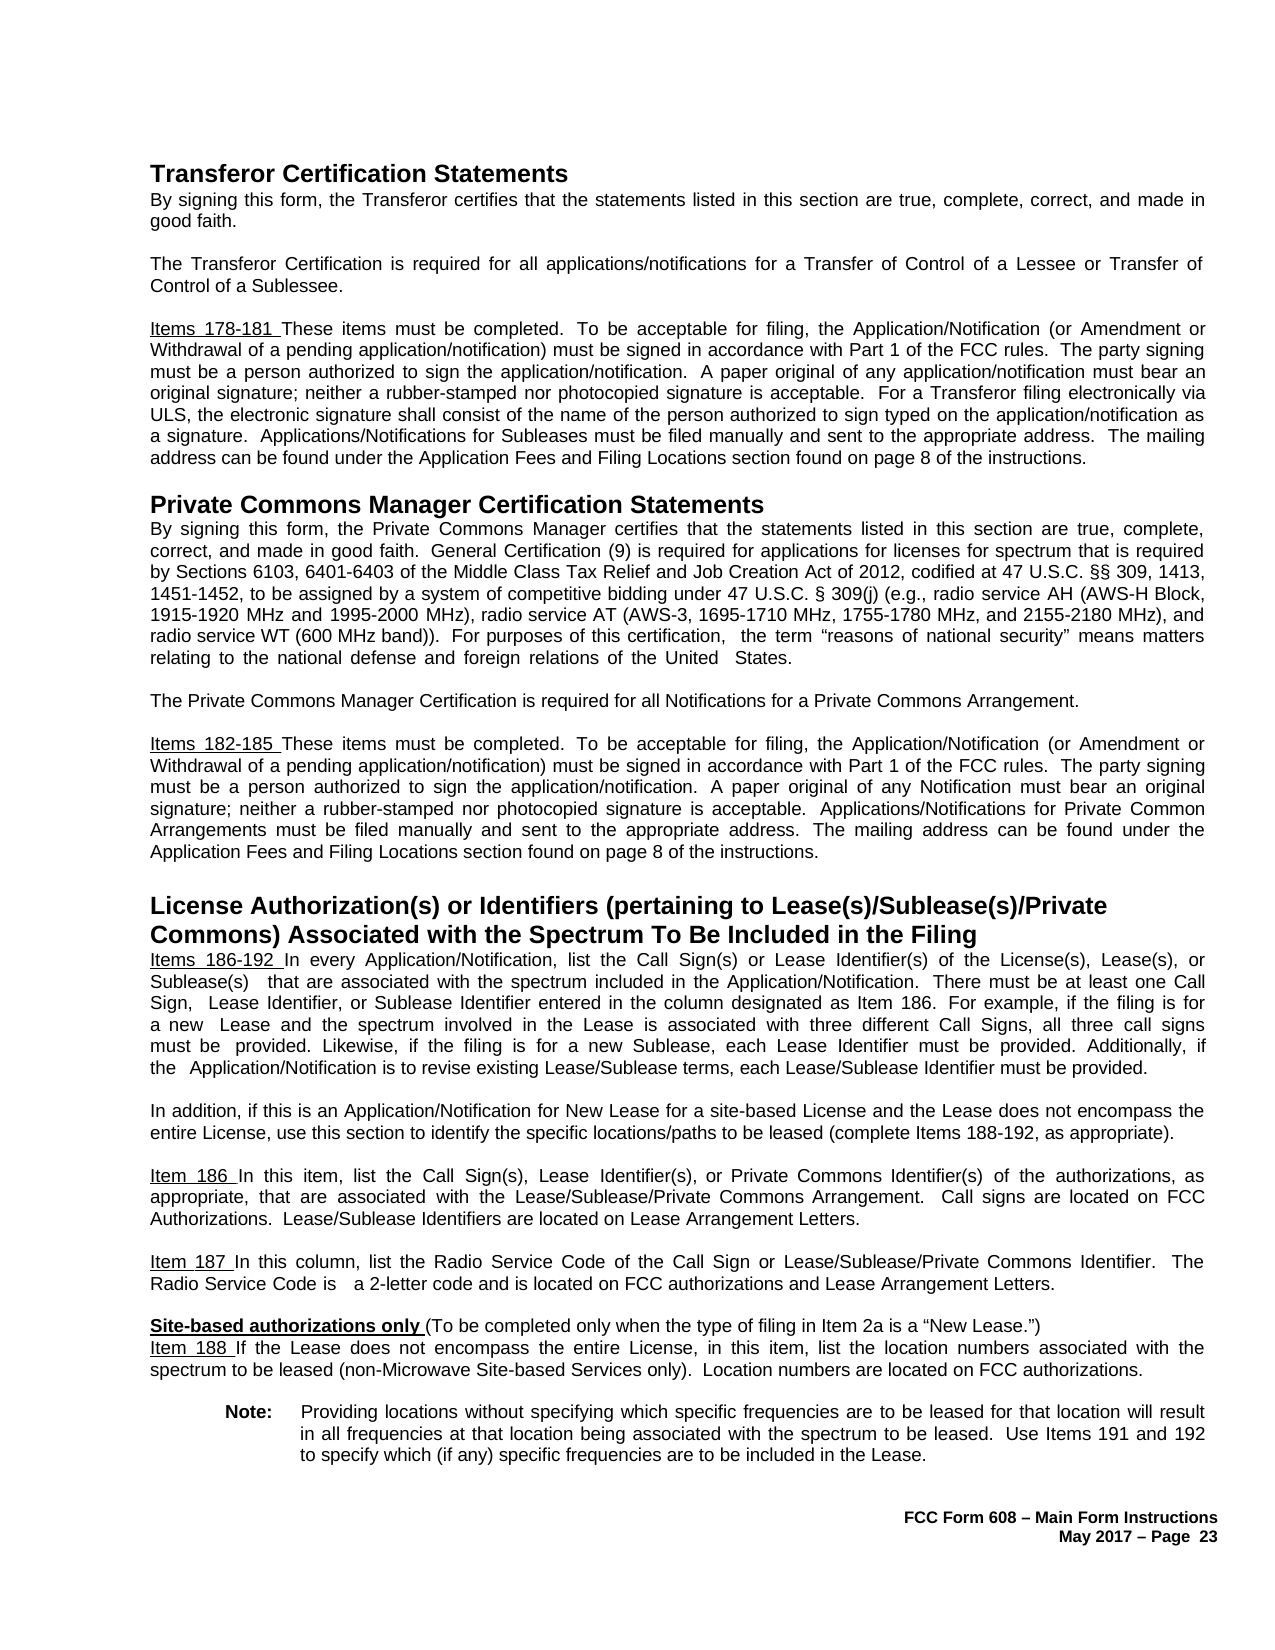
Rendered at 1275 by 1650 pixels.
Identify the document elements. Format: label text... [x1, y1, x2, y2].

text May 2017 – Page 23 [137, 1527, 1218, 1546]
text Items 182-185 These items must be completed. To be acceptable for filing, the Application/Notification (or Amendment or Withdrawal of a pending application/notification) must be signed in accordance with Part 1 of the FCC rules. The party signing must be a person authorized to sign the application/notification. A paper original of any Notification must bear an original signature; neither a rubber-stamped nor photocopied signature is acceptable. Applications/Notifications for Private Common Arrangements must be filed manually and sent to the appropriate address. The mailing address can be found under the Application Fees and Filing Locations section found on page 8 of the instructions. [150, 733, 1206, 862]
subtitle Transferor Certification Statements [150, 159, 1229, 188]
text Item 186 In this item, list the Call Sign(s), Lease Identifier(s), or Private Commons Identifier(s) of the authorizations, as appropriate, that are associated with the Lease/Sublease/Private Commons Arrangement. Call signs are located on FCC Authorizations. Lease/Sublease Identifiers are located on Lease Arrangement Letters. [150, 1164, 1205, 1229]
text Items 178-181 These items must be completed. To be acceptable for filing, the Application/Notification (or Amendment or Withdrawal of a pending application/notification) must be signed in accordance with Part 1 of the FCC rules. The party signing must be a person authorized to sign the application/notification. A paper original of any application/notification must bear an original signature; neither a rubber-stamped nor photocopied signature is acceptable. For a Transferor filing electronically via ULS, the electronic signature shall consist of the name of the person authorized to sign typed on the application/notification as a signature. Applications/Notifications for Subleases must be filed manually and sent to the appropriate address. The mailing address can be found under the Application Fees and Filing Locations section found on page 8 of the instructions. [150, 317, 1206, 468]
text Item 187 In this column, list the Radio Service Code of the Call Sign or Lease/Sublease/Private Commons Identifier. The Radio Service Code is a 2-letter code and is located on FCC authorizations and Lease Arrangement Letters. [150, 1251, 1205, 1294]
text By signing this form, the Private Commons Manager certifies that the statements listed in this section are true, complete, correct, and made in good faith. General Certification (9) is required for applications for licenses for spectrum that is required by Sections 6103, 6401-6403 of the Middle Class Tax Relief and Job Creation Act of 2012, codified at 47 U.S.C. §§ 309, 1413, 1451-1452, to be assigned by a system of competitive bidding under 47 U.S.C. § 309(j) (e.g., radio service AH (AWS-H Block, 1915-1920 MHz and 1995-2000 MHz), radio service AT (AWS-3, 1695-1710 MHz, 1755-1780 MHz, and 2155-2180 MHz), and radio service WT (600 MHz band)). For purposes of this certification, the term “reasons of national security” means matters relating to the national defense and foreign relations of the United States. [150, 519, 1205, 668]
text Item 188 If the Lease does not encompass the entire License, in this item, list the location numbers associated with the spectrum to be leased (non-Microwave Site-based Services only). Location numbers are located on FCC authorizations. [150, 1337, 1206, 1380]
text By signing this form, the Transferor certifies that the statements listed in this section are true, complete, correct, and made in good faith. [150, 188, 1206, 231]
subtitle Private Commons Manager Certification Statements [150, 489, 1229, 518]
text In addition, if this is an Application/Notification for New Lease for a site-based License and the Lease does not encompass the entire License, use this section to identify the specific locations/paths to be leased (complete Items 188-192, as appropriate). [150, 1100, 1205, 1143]
text Note: Providing locations without specifying which specific frequencies are to be leased for that location will result in all frequencies at that location being associated with the spectrum to be leased. Use Items 191 and 192 to specify which (if any) specific frequencies are to be included in the Lease. [225, 1401, 1206, 1466]
subtitle License Authorization(s) or Identifiers (pertaining to Lease(s)/Sublease(s)/Private Commons) Associated with the Spectrum To Be Included in the Filing [150, 891, 1197, 948]
text FCC Form 608 – Main Form Instructions [137, 1508, 1218, 1527]
text The Private Commons Manager Certification is required for all Notifications for a Private Commons Arrangement. [150, 690, 1229, 711]
text The Transferor Certification is required for all applications/notifications for a Transfer of Control of a Lessee or Transfer of Control of a Sublessee. [150, 253, 1202, 296]
text Items 186-192 In every Application/Notification, list the Call Sign(s) or Lease Identifier(s) of the License(s), Lease(s), or Sublease(s) that are associated with the spectrum included in the Application/Notification. There must be at least one Call Sign, Lease Identifier, or Sublease Identifier entered in the column designated as Item 186. For example, if the filing is for a new Lease and the spectrum involved in the Lease is associated with three different Call Signs, all three call signs must be provided. Likewise, if the filing is for a new Sublease, each Lease Identifier must be provided. Additionally, if the Application/Notification is to revise existing Lease/Sublease terms, each Lease/Sublease Identifier must be provided. [150, 949, 1206, 1078]
text Site-based authorizations only (To be completed only when the type of filing in Item 2a is a “New Lease.”) [150, 1315, 1229, 1337]
